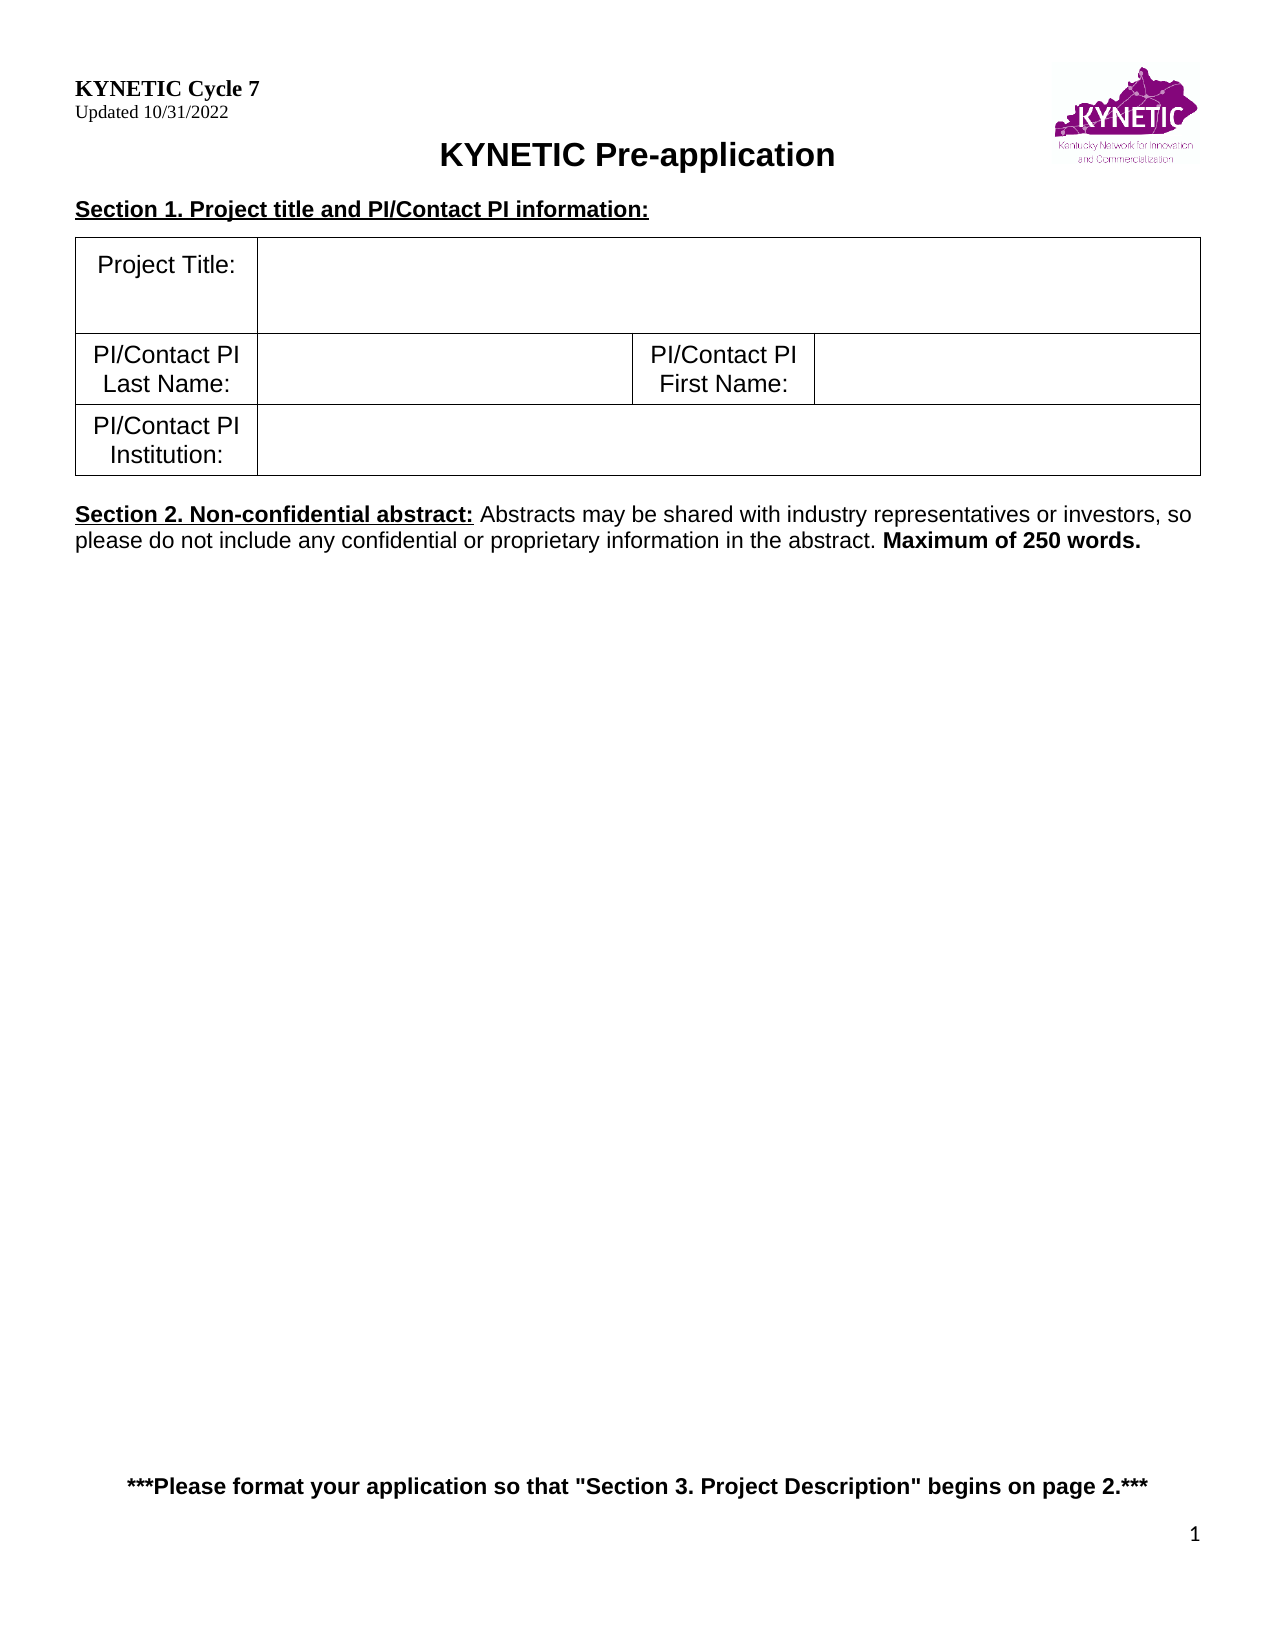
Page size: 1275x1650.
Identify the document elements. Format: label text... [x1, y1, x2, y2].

text Section 1. Project title and PI/Contact PI information: [75, 196, 1200, 222]
table_cell PI/Contact PI Institution: [76, 405, 257, 475]
table_cell [258, 405, 1200, 475]
table_cell [258, 334, 632, 404]
table_header Project Title: [76, 238, 257, 333]
table_cell PI/Contact PI Last Name: [76, 334, 257, 404]
table_header [258, 238, 1200, 333]
text KYNETIC Pre-application [75, 135, 1200, 174]
text ***Please format your application so that "Section 3. Project Description" begins on page 2.*** [75, 1473, 1200, 1499]
table_cell [815, 334, 1200, 404]
text Section 2. Non-confidential abstract: Abstracts may be shared with industry representatives or investors, so please do not include any confidential or proprietary information in the abstract. Maximum of 250 words. [75, 501, 1200, 553]
table_cell PI/Contact PI First Name: [633, 334, 814, 404]
picture [1051, 62, 1200, 164]
